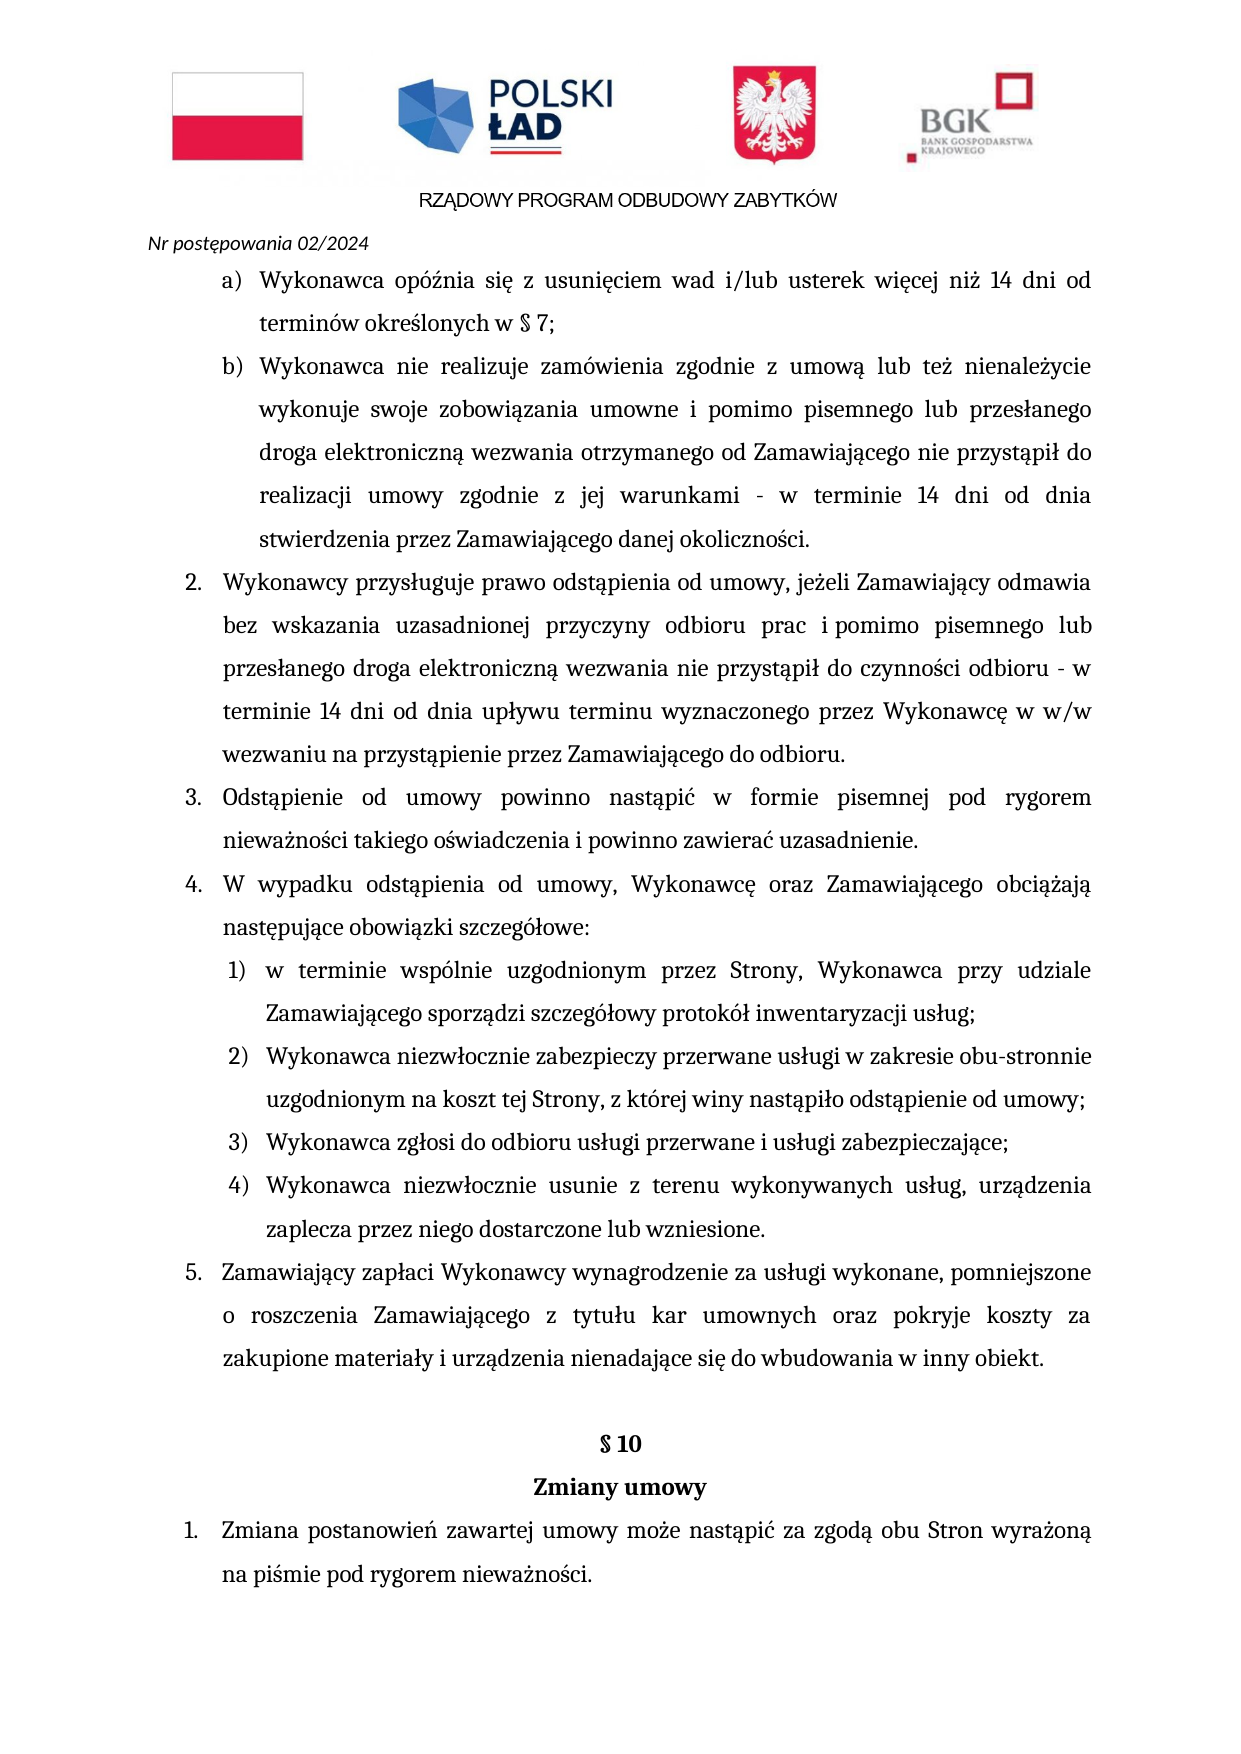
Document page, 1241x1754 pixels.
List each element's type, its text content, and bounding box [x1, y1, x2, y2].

list Zamawiający zapłaci Wykonawcy wynagrodzenie za usługi wykonane, pomniejszone o roszczenia Zamawiającego z tytułu kar umownych oraz pokryje koszty za zakupione materiały i urządzenia nienadające się do wbudowania w inny obiekt. [185, 1258, 1092, 1373]
list Odstąpienie od umowy powinno nastąpić w formie pisemnej pod rygorem nieważności takiego oświadczenia i powinno zawierać uzasadnienie. [185, 783, 1092, 855]
list Zmiana postanowień zawartej umowy może nastąpić za zgodą obu Stron wyrażoną na piśmie pod rygorem nieważności. [184, 1516, 1092, 1588]
text Zmiany umowy [148, 1473, 1092, 1502]
list Wykonawca opóźnia się z usunięciem wad i/lub usterek więcej niż 14 dni od terminów określonych w § 7; [222, 266, 1092, 338]
picture [147, 27, 1092, 218]
list W wypadku odstąpienia od umowy, Wykonawcę oraz Zamawiającego obciążają następujące obowiązki szczegółowe: [185, 869, 1092, 941]
list Wykonawcy przysługuje prawo odstąpienia od umowy, jeżeli Zamawiający odmawia bez wskazania uzasadnionej przyczyny odbioru prac i pomimo pisemnego lub przesłanego droga elektroniczną wezwania nie przystąpił do czynności odbioru - w terminie 14 dni od dnia upływu terminu wyznaczonego przez Wykonawcę w w/w wezwaniu na przystąpienie przez Zamawiającego do odbioru. [185, 568, 1092, 769]
list Wykonawca nie realizuje zamówienia zgodnie z umową lub też nienależycie wykonuje swoje zobowiązania umowne i pomimo pisemnego lub przesłanego droga elektroniczną wezwania otrzymanego od Zamawiającego nie przystąpił do realizacji umowy zgodnie z jej warunkami - w terminie 14 dni od dnia stwierdzenia przez Zamawiającego danej okoliczności. [222, 352, 1092, 553]
text § 10 [148, 1430, 1092, 1459]
list Wykonawca niezwłocznie usunie z terenu wykonywanych usług, urządzenia zaplecza przez niego dostarczone lub wzniesione. [228, 1171, 1092, 1243]
list Wykonawca zgłosi do odbioru usługi przerwane i usługi zabezpieczające; [228, 1128, 1092, 1157]
list Wykonawca niezwłocznie zabezpieczy przerwane usługi w zakresie obu-stronnie uzgodnionym na koszt tej Strony, z której winy nastąpiło odstąpienie od umowy; [228, 1042, 1092, 1114]
list w terminie wspólnie uzgodnionym przez Strony, Wykonawca przy udziale Zamawiającego sporządzi szczegółowy protokół inwentaryzacji usług; [228, 956, 1092, 1028]
